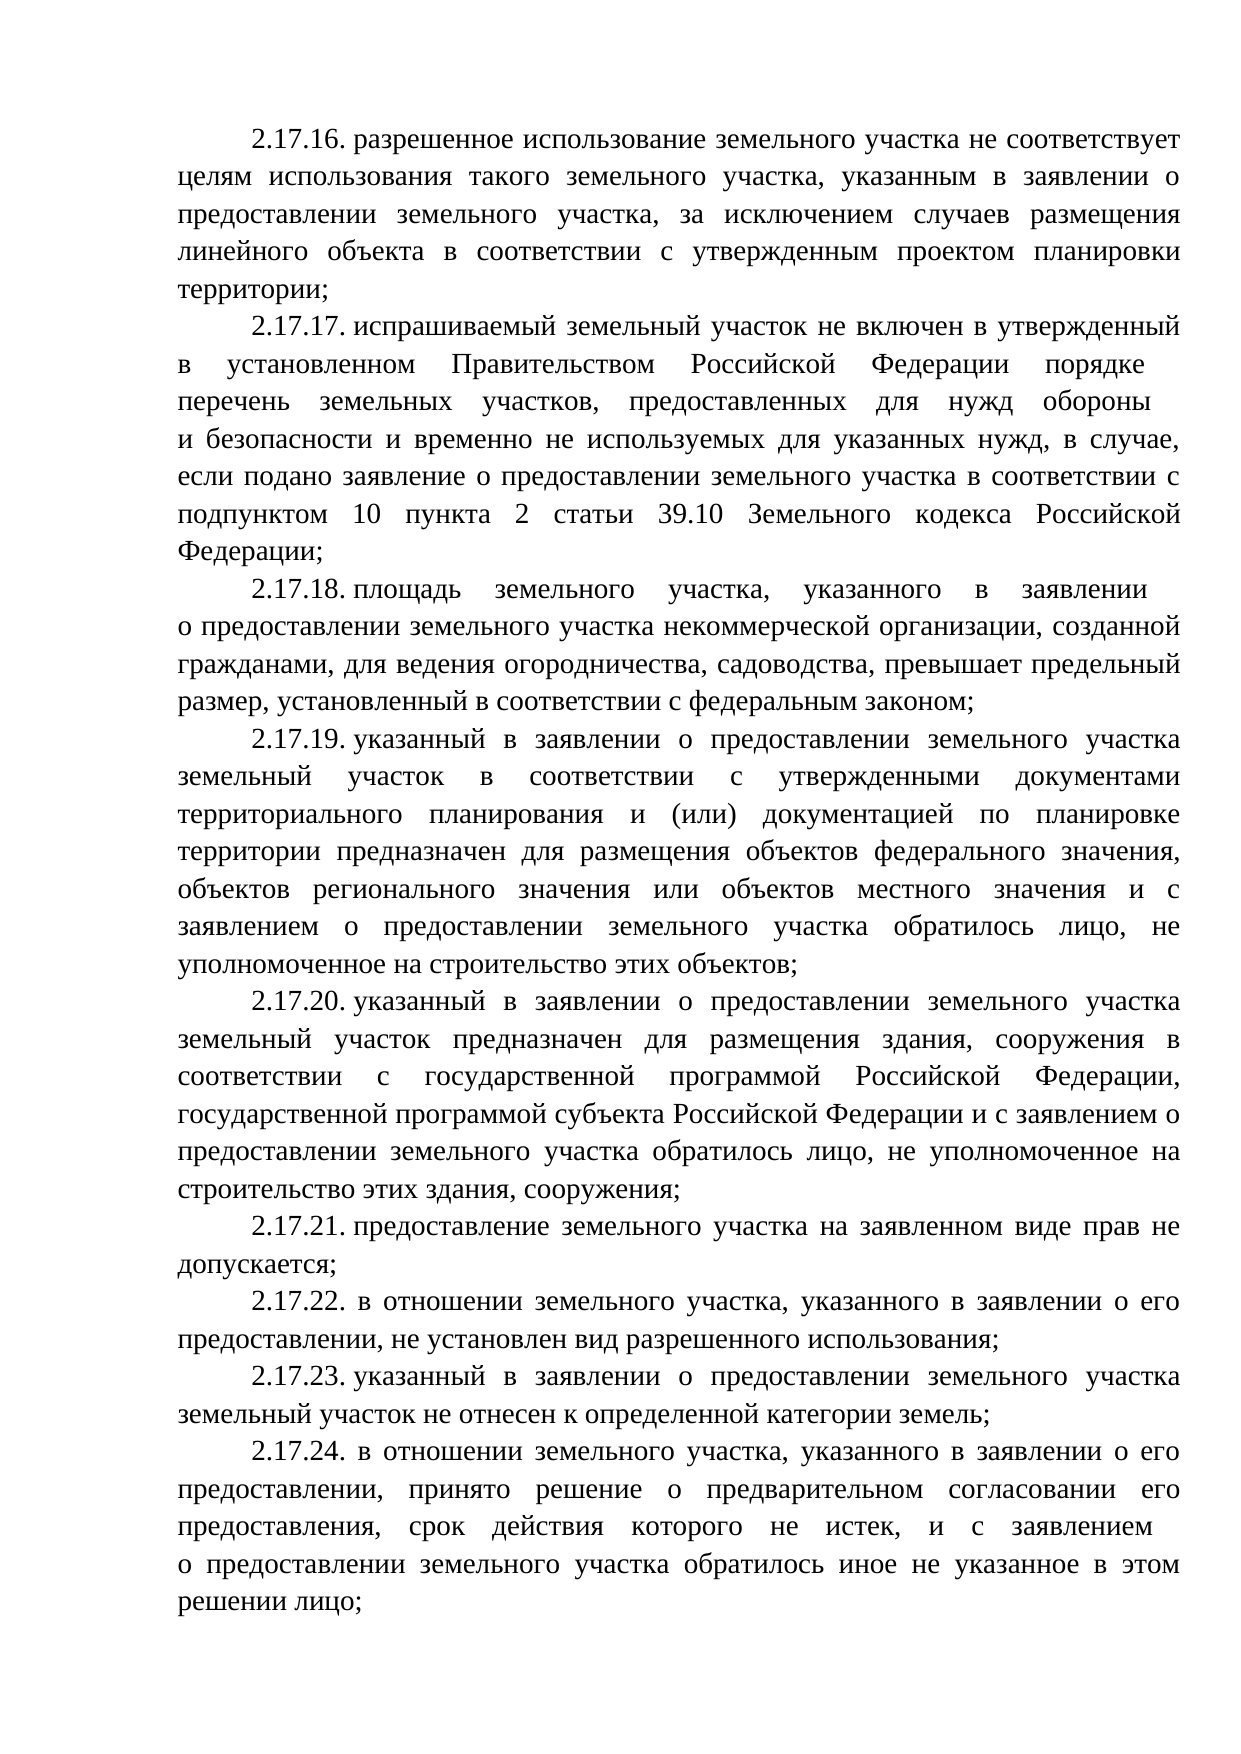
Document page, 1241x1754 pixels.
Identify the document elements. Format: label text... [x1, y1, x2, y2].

text 2.17.22. в отношении земельного участка, указанного в заявлении о его предоставлении, не установлен вид разрешенного использования; [177, 1281, 1181, 1356]
text 2.17.23. указанный в заявлении о предоставлении земельного участка земельный участок не отнесен к определенной категории земель; [177, 1356, 1181, 1431]
text 2.17.18. площадь земельного участка, указанного в заявлении о предоставлении земельного участка некоммерческой организации, созданной гражданами, для ведения огородничества, садоводства, превышает предельный размер, установленный в соответствии с федеральным законом; [177, 568, 1181, 718]
text 2.17.16. разрешенное использование земельного участка не соответствует целям использования такого земельного участка, указанным в заявлении о предоставлении земельного участка, за исключением случаев размещения линейного объекта в соответствии с утвержденным проектом планировки территории; [177, 118, 1181, 306]
text 2.17.21. предоставление земельного участка на заявленном виде прав не допускается; [177, 1206, 1181, 1281]
text 2.17.24. в отношении земельного участка, указанного в заявлении о его предоставлении, принято решение о предварительном согласовании его предоставления, срок действия которого не истек, и с заявлением о предоставлении земельного участка обратилось иное не указанное в этом решении лицо; [177, 1431, 1181, 1618]
text 2.17.19. указанный в заявлении о предоставлении земельного участка земельный участок в соответствии с утвержденными документами территориального планирования и (или) документацией по планировке территории предназначен для размещения объектов федерального значения, объектов регионального значения или объектов местного значения и с заявлением о предоставлении земельного участка обратилось лицо, не уполномоченное на строительство этих объектов; [177, 718, 1181, 981]
text 2.17.20. указанный в заявлении о предоставлении земельного участка земельный участок предназначен для размещения здания, сооружения в соответствии с государственной программой Российской Федерации, государственной программой субъекта Российской Федерации и с заявлением о предоставлении земельного участка обратилось лицо, не уполномоченное на строительство этих здания, сооружения; [177, 981, 1181, 1206]
text 2.17.17. испрашиваемый земельный участок не включен в утвержденный в установленном Правительством Российской Федерации порядке перечень земельных участков, предоставленных для нужд обороны и безопасности и временно не используемых для указанных нужд, в случае, если подано заявление о предоставлении земельного участка в соответствии с подпунктом 10 пункта 2 статьи 39.10 Земельного кодекса Российской Федерации; [177, 306, 1181, 568]
